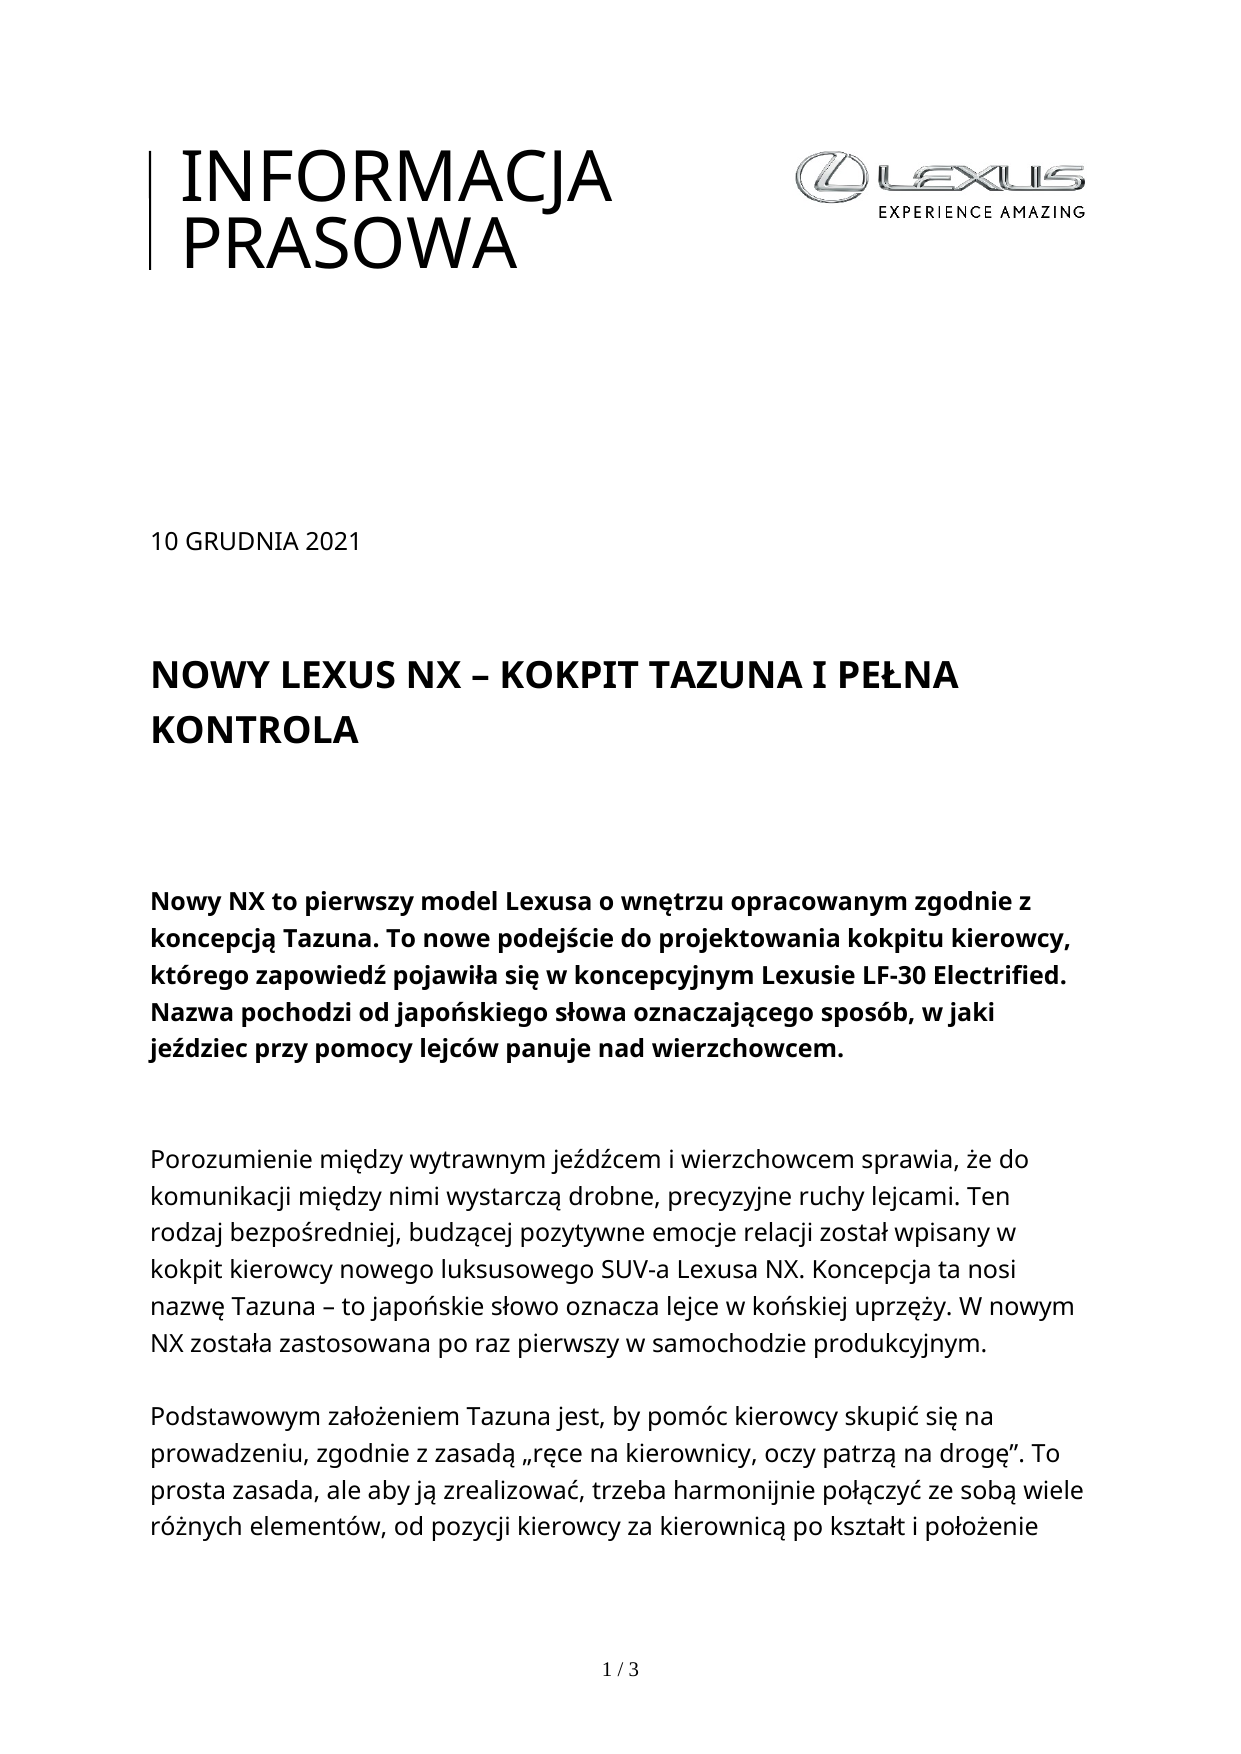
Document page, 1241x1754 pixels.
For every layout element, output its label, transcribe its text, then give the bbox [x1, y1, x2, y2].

text Nowy NX to pierwszy model Lexusa o wnętrzu opracowanym zgodnie z koncepcją Tazuna. To nowe podejście do projektowania kokpitu kierowcy, którego zapowiedź pojawiła się w koncepcyjnym Lexusie LF-30 Electrified. Nazwa pochodzi od japońskiego słowa oznaczającego sposób, w jaki jeździec przy pomocy lejców panuje nad wierzchowcem. [150, 884, 1090, 1065]
text 10 GRUDNIA 2021 [150, 523, 1086, 557]
text Porozumienie między wytrawnym jeźdźcem i wierzchowcem sprawia, że do komunikacji między nimi wystarczą drobne, precyzyjne ruchy lejcami. Ten rodzaj bezpośredniej, budzącej pozytywne emocje relacji został wpisany w kokpit kierowcy nowego luksusowego SUV-a Lexusa NX. Koncepcja ta nosi nazwę Tazuna – to japońskie słowo oznacza lejce w końskiej uprzęży. W nowym NX została zastosowana po raz pierwszy w samochodzie produkcyjnym. [150, 1141, 1090, 1359]
text NOWY LEXUS NX – KOKPIT TAZUNA I PEŁNA KONTROLA [150, 648, 1090, 755]
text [150, 1399, 1090, 1543]
picture [770, 141, 1110, 243]
